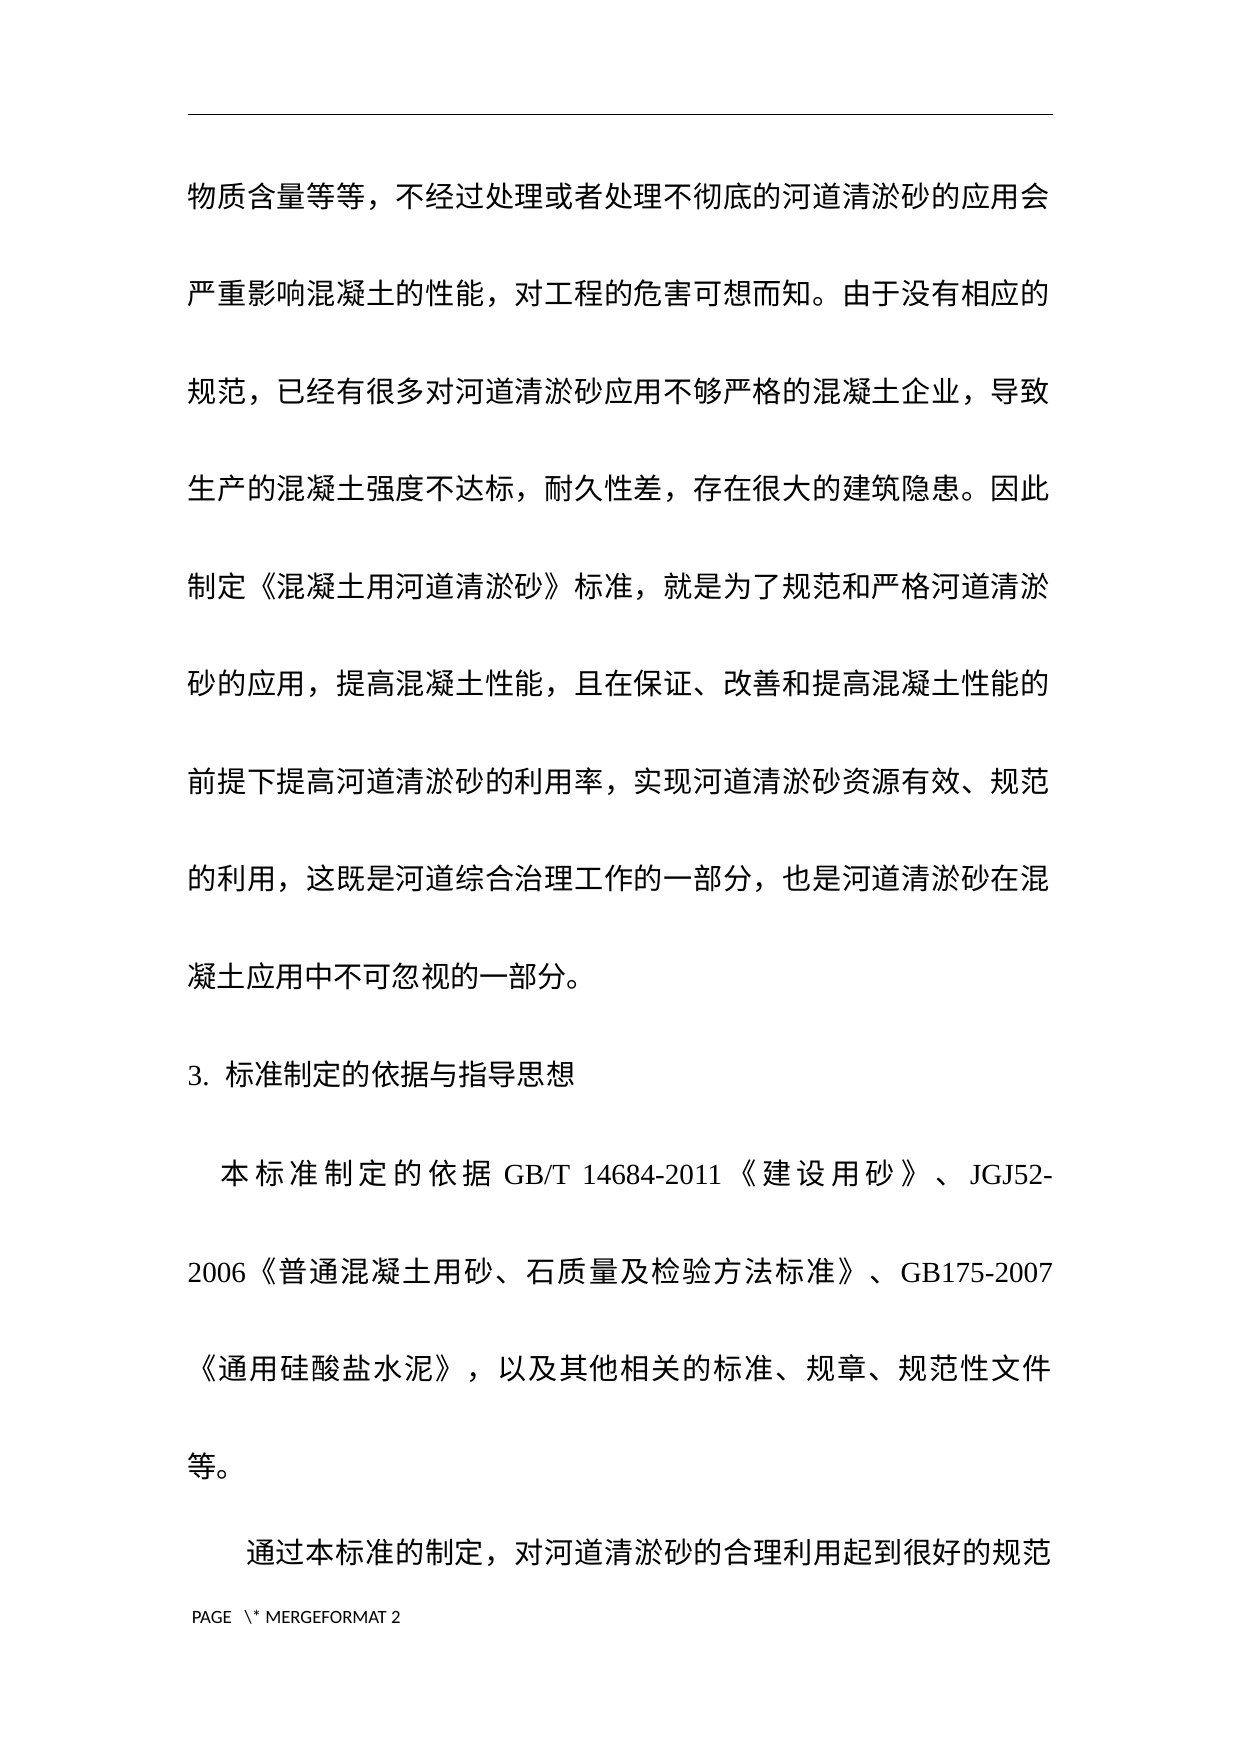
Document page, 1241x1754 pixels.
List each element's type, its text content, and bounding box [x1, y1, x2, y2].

text 本标准制定的依据GB/T 14684-2011《建设用砂》、JGJ52-2006《普通混凝土用砂、石质量及检验方法标准》、GB175-2007《通用硅酸盐水泥》，以及其他相关的标准、规章、规范性文件等。 [187, 1139, 1053, 1497]
list 标准制定的依据与指导思想 [187, 1041, 1053, 1106]
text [187, 1518, 1053, 1583]
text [187, 162, 1053, 1007]
